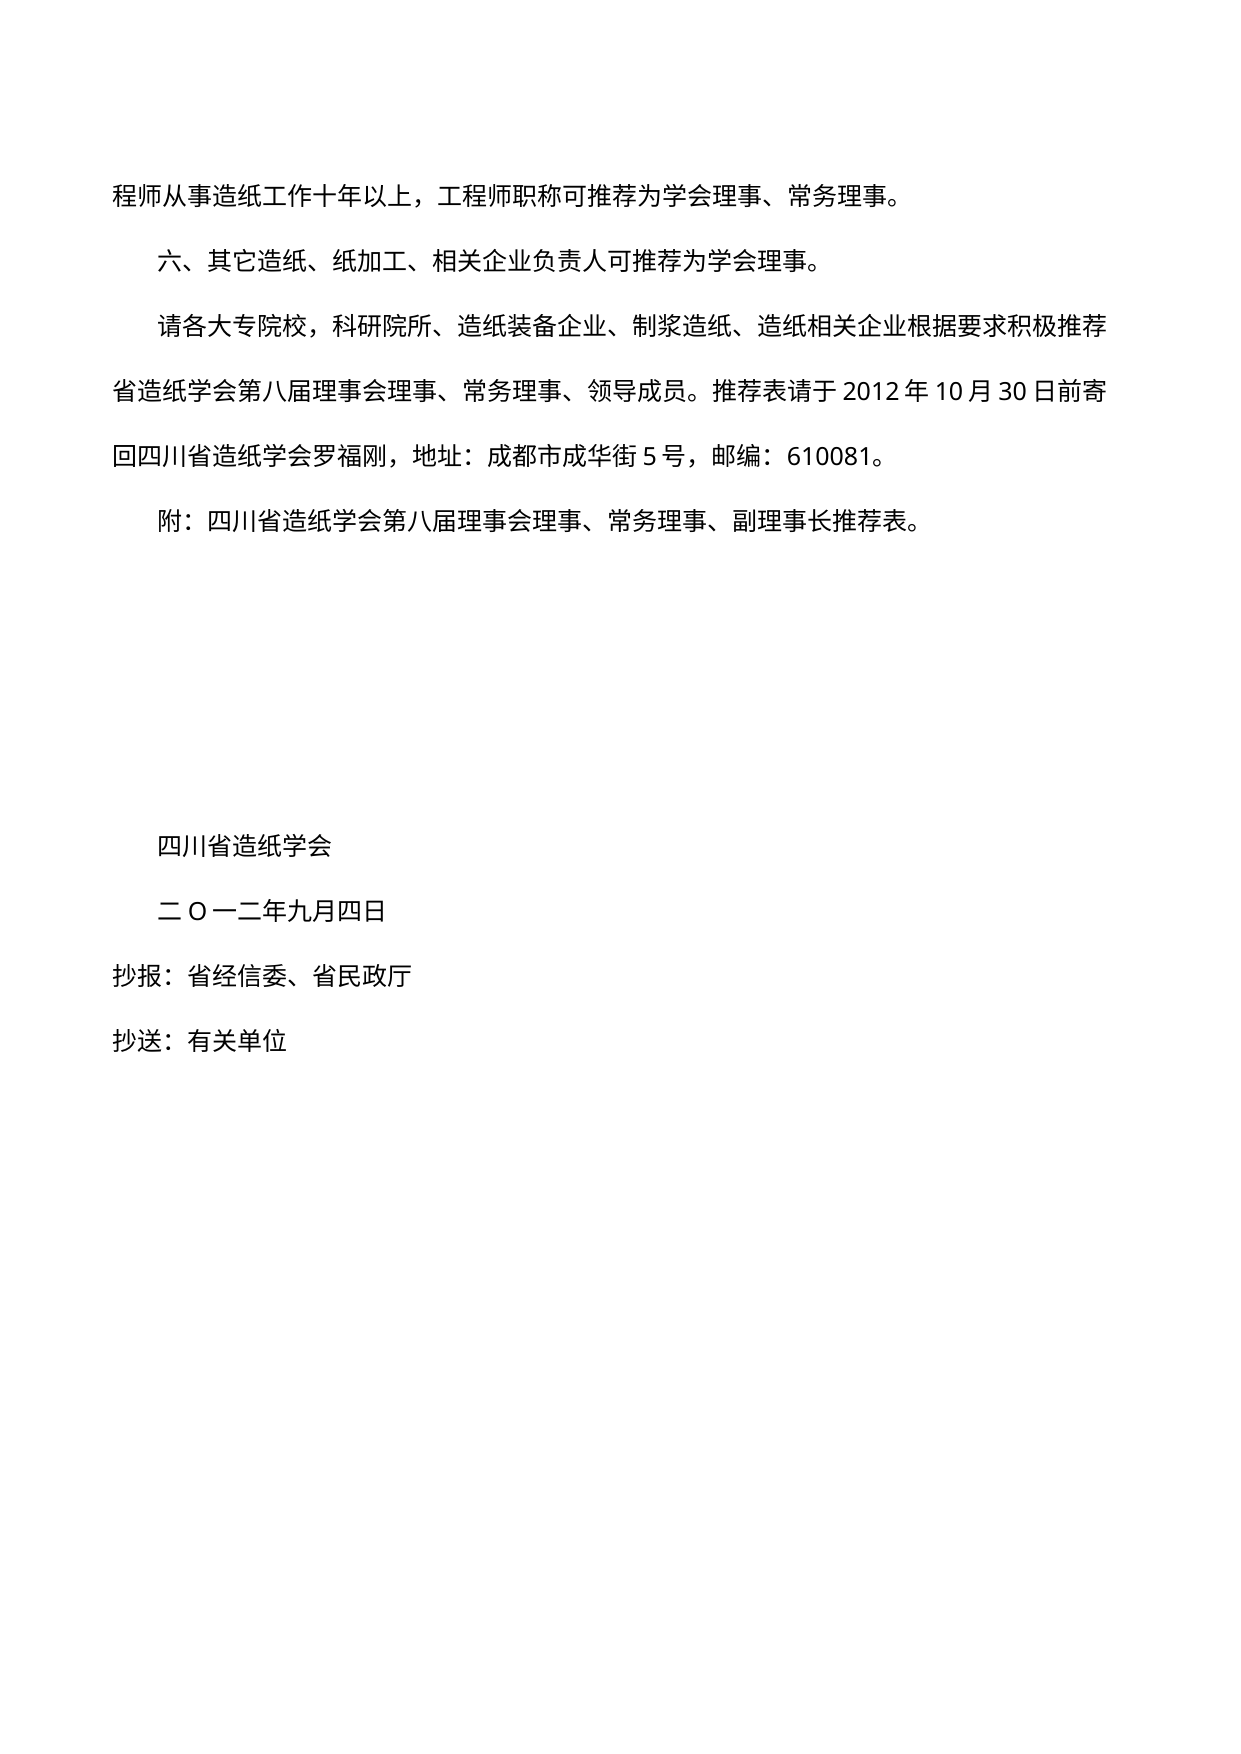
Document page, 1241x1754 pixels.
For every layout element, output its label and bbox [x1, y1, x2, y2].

table_cell [112, 162, 1128, 1072]
